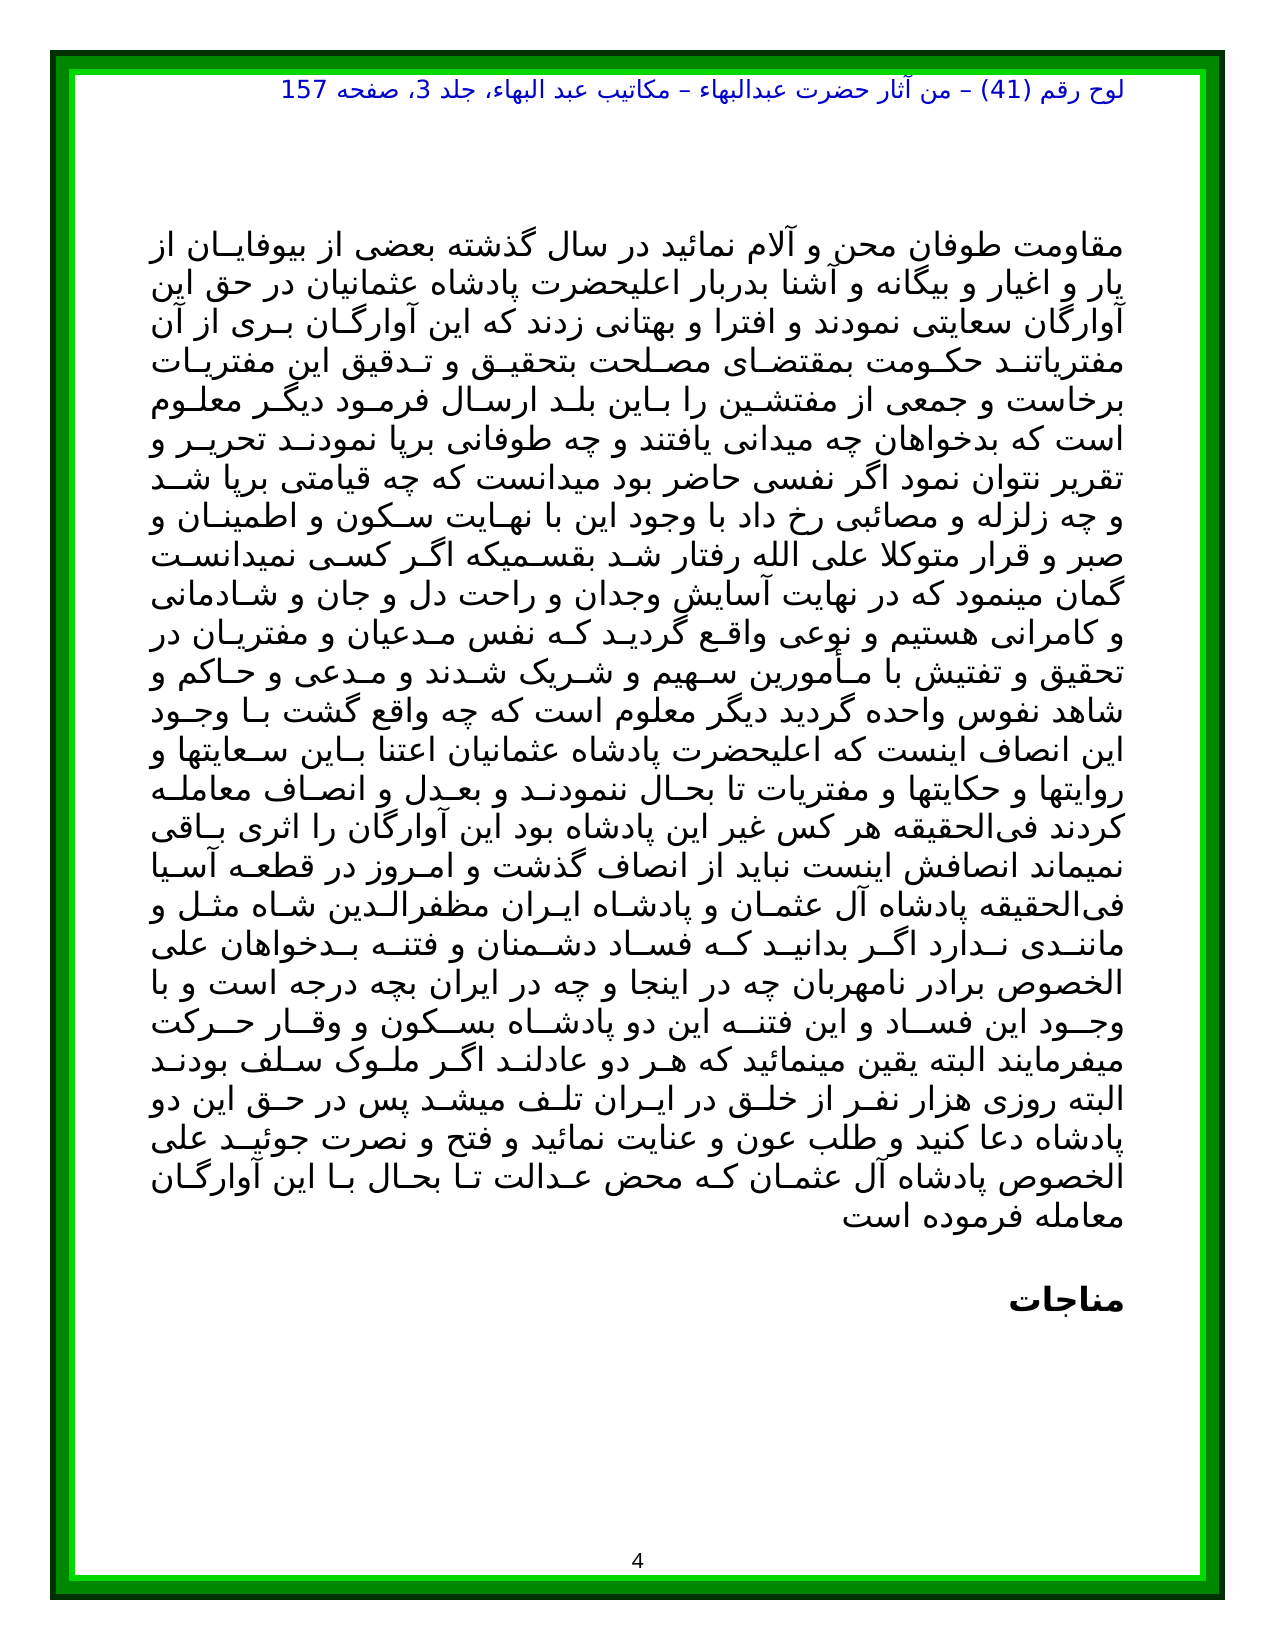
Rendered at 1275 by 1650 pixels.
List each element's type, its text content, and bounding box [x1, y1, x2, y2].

text مناجات [150, 1281, 1125, 1319]
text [150, 225, 1125, 1235]
